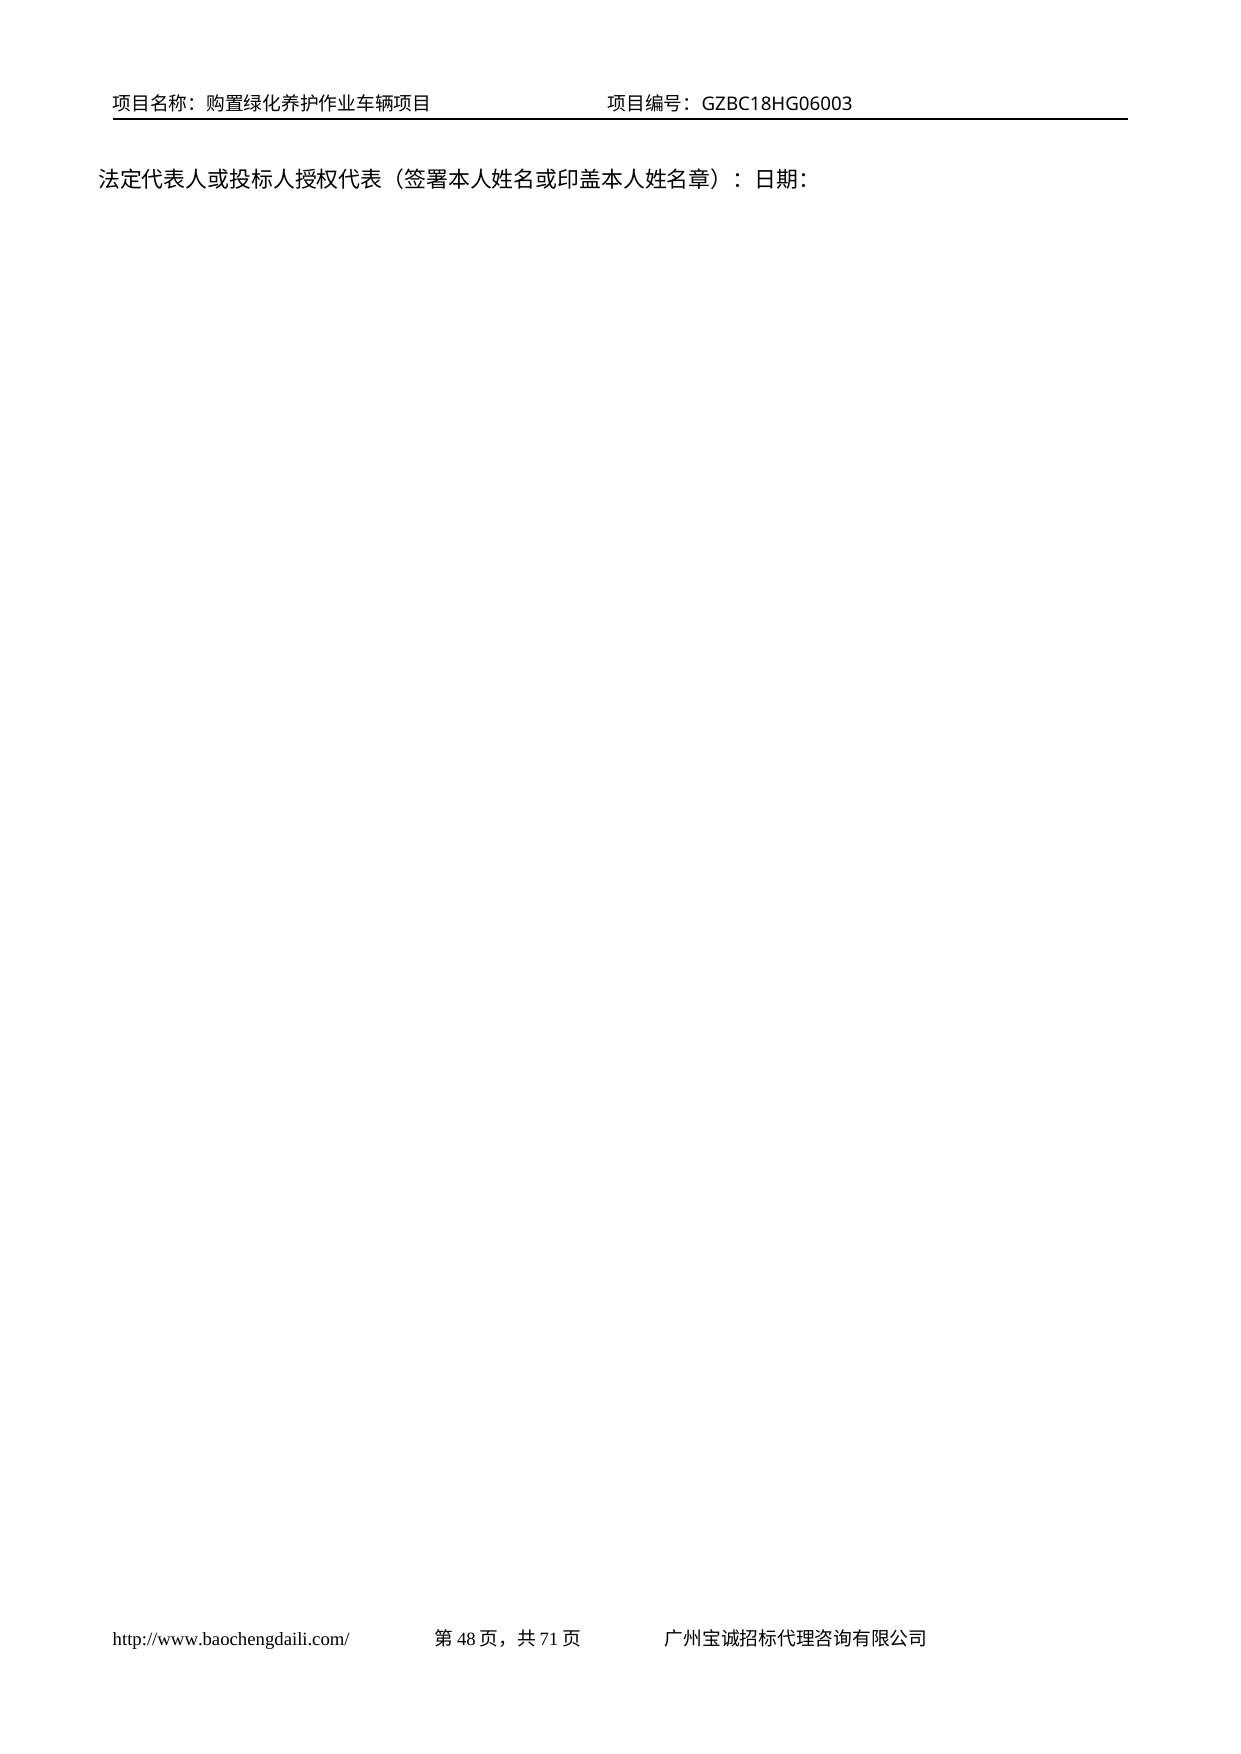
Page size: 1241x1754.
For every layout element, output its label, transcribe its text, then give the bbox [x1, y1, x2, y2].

text 法定代表人或投标人授权代表（签署本人姓名或印盖本人姓名章）：日期： [98, 162, 1128, 194]
